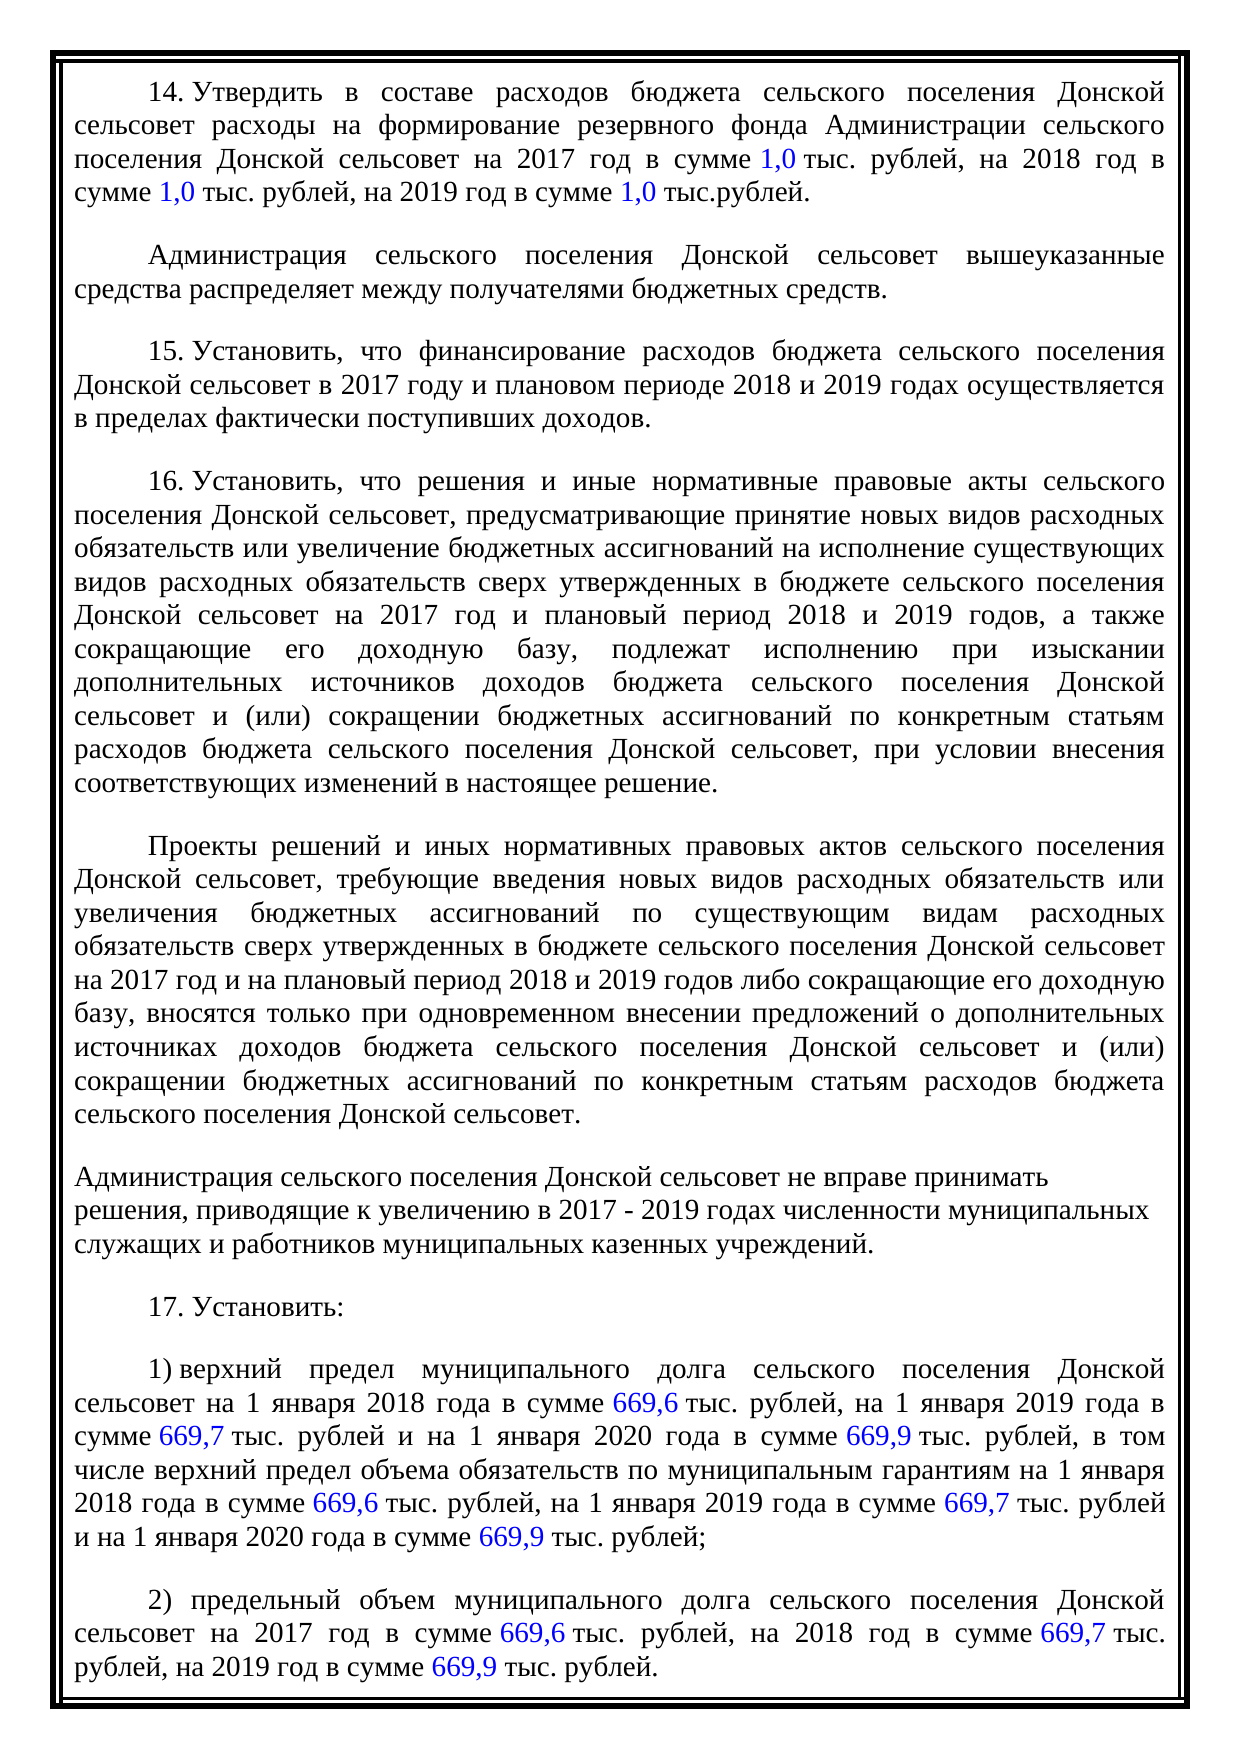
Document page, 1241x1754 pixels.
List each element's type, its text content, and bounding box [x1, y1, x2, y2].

text Администрация сельского поселения Донской сельсовет вышеуказанные средства распределяет между получателями бюджетных средств. [74, 237, 1166, 304]
text 14. Утвердить в составе расходов бюджета сельского поселения Донской сельсовет расходы на формирование резервного фонда Администрации сельского поселения Донской сельсовет на 2017 год в сумме 1,0 тыс. рублей, на 2018 год в сумме 1,0 тыс. рублей, на 2019 год в сумме 1,0 тыс.рублей. [74, 74, 1166, 208]
text Администрация сельского поселения Донской сельсовет не вправе принимать решения, приводящие к увеличению в 2017 - 2019 годах численности муниципальных служащих и работников муниципальных казенных учреждений. [74, 1159, 1167, 1259]
text 1) верхний предел муниципального долга сельского поселения Донской сельсовет на 1 января 2018 года в сумме 669,6 тыс. рублей, на 1 января 2019 года в сумме 669,7 тыс. рублей и на 1 января 2020 года в сумме 669,9 тыс. рублей, в том числе верхний предел объема обязательств по муниципальным гарантиям на 1 января 2018 года в сумме 669,6 тыс. рублей, на 1 января 2019 года в сумме 669,7 тыс. рублей и на 1 января 2020 года в сумме 669,9 тыс. рублей; [74, 1351, 1166, 1553]
text 15. Установить, что финансирование расходов бюджета сельского поселения Донской сельсовет в 2017 году и плановом периоде 2018 и 2019 годах осуществляется в пределах фактически поступивших доходов. [74, 333, 1166, 434]
text Проекты решений и иных нормативных правовых актов сельского поселения Донской сельсовет, требующие введения новых видов расходных обязательств или увеличения бюджетных ассигнований по существующим видам расходных обязательств сверх утвержденных в бюджете сельского поселения Донской сельсовет на 2017 год и на плановый период 2018 и 2019 годов либо сокращающие его доходную базу, вносятся только при одновременном внесении предложений о дополнительных источниках доходов бюджета сельского поселения Донской сельсовет и (или) сокращении бюджетных ассигнований по конкретным статьям расходов бюджета сельского поселения Донской сельсовет. [74, 828, 1166, 1130]
text 16. Установить, что решения и иные нормативные правовые акты сельского поселения Донской сельсовет, предусматривающие принятие новых видов расходных обязательств или увеличение бюджетных ассигнований на исполнение существующих видов расходных обязательств сверх утвержденных в бюджете сельского поселения Донской сельсовет на 2017 год и плановый период 2018 и 2019 годов, а также сокращающие его доходную базу, подлежат исполнению при изыскании дополнительных источников доходов бюджета сельского поселения Донской сельсовет и (или) сокращении бюджетных ассигнований по конкретным статьям расходов бюджета сельского поселения Донской сельсовет, при условии внесения соответствующих изменений в настоящее решение. [74, 463, 1166, 799]
text 17. Установить: [74, 1289, 1166, 1322]
text 2) предельный объем муниципального долга сельского поселения Донской сельсовет на 2017 год в сумме 669,6 тыс. рублей, на 2018 год в сумме 669,7 тыс. рублей, на 2019 год в сумме 669,9 тыс. рублей. [74, 1582, 1166, 1682]
